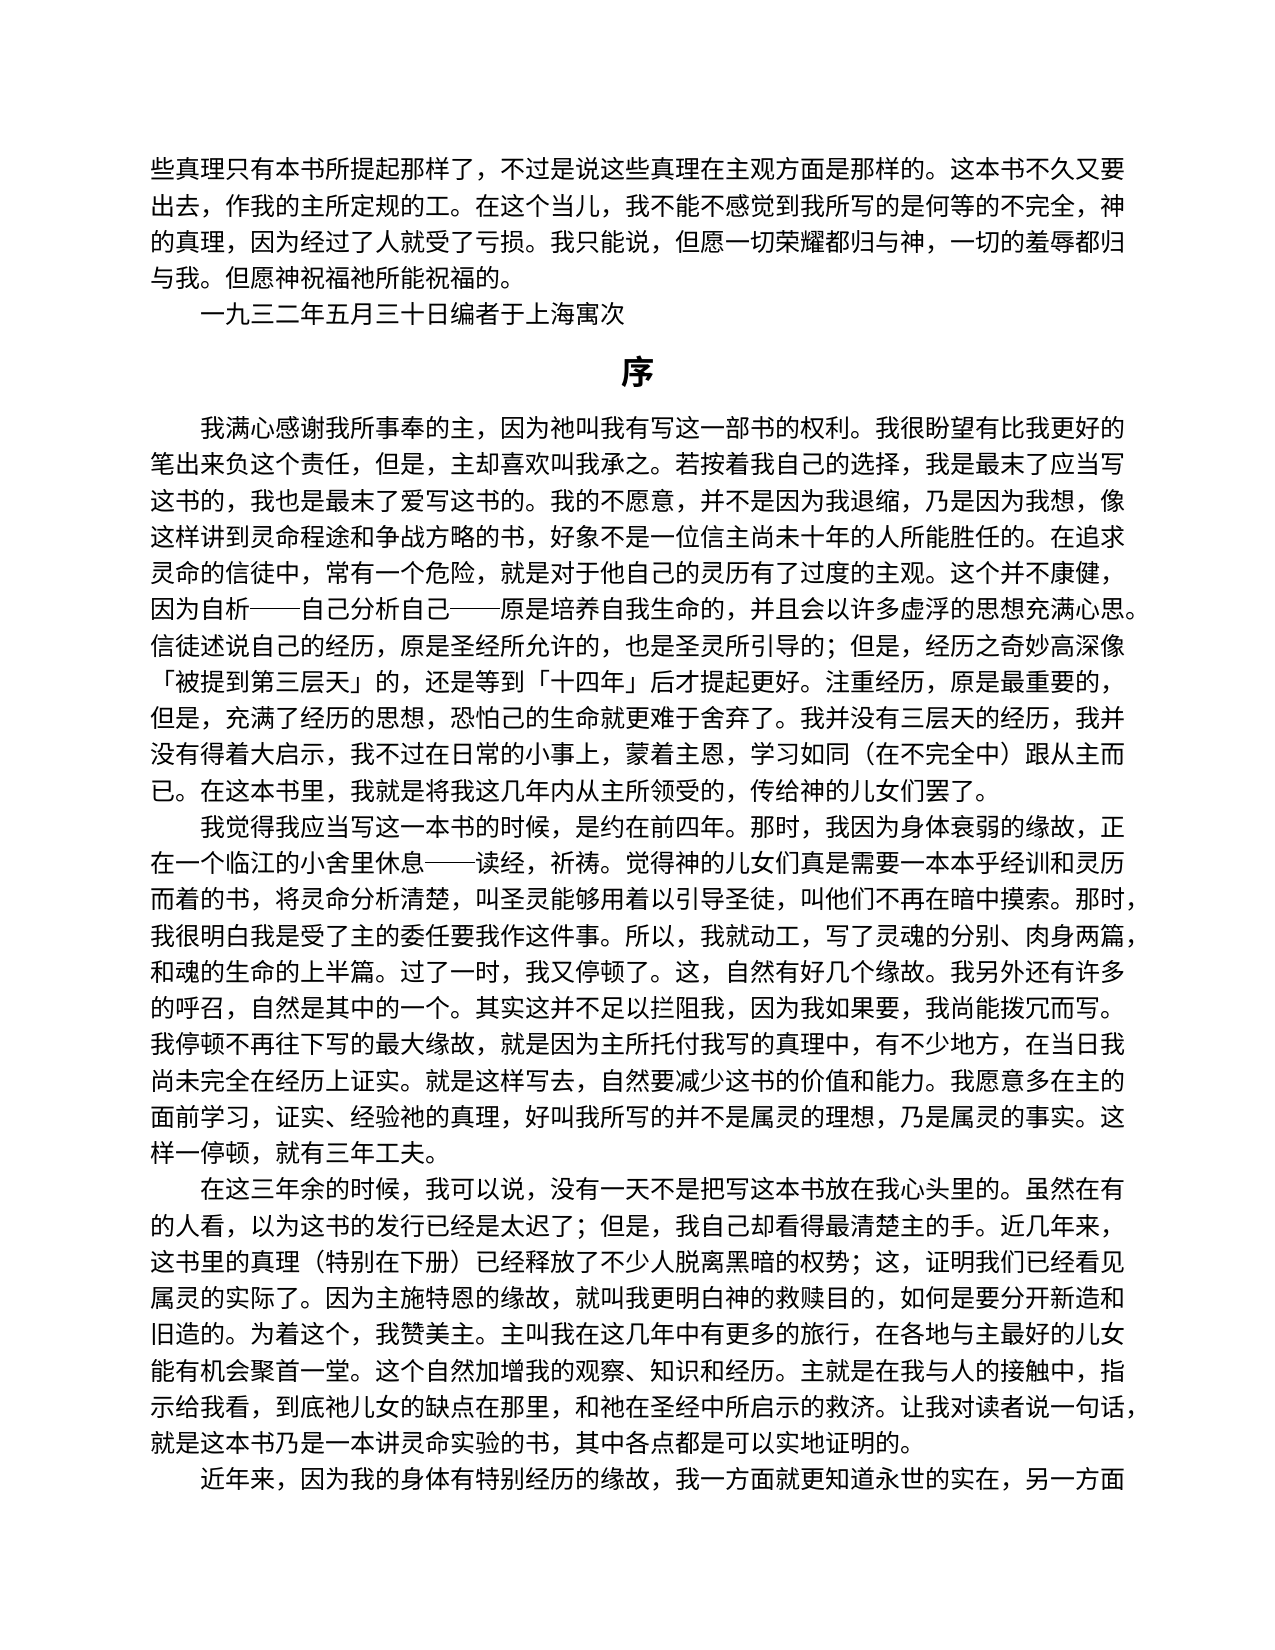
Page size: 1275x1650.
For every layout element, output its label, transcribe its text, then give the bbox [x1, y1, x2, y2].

text 我觉得我应当写这一本书的时候，是约在前四年。那时，我因为身体衰弱的缘故，正在一个临江的小舍里休息──读经，祈祷。觉得神的儿女们真是需要一本本乎经训和灵历而着的书，将灵命分析清楚，叫圣灵能够用着以引导圣徒，叫他们不再在暗中摸索。那时，我很明白我是受了主的委任要我作这件事。所以，我就动工，写了灵魂的分别、肉身两篇，和魂的生命的上半篇。过了一时，我又停顿了。这，自然有好几个缘故。我另外还有许多的呼召，自然是其中的一个。其实这并不足以拦阻我，因为我如果要，我尚能拨冗而写。我停顿不再往下写的最大缘故，就是因为主所托付我写的真理中，有不少地方，在当日我尚未完全在经历上证实。就是这样写去，自然要减少这书的价值和能力。我愿意多在主的面前学习，证实、经验祂的真理，好叫我所写的并不是属灵的理想，乃是属灵的事实。这样一停顿，就有三年工夫。 [150, 807, 1125, 1170]
text 我满心感谢我所事奉的主，因为祂叫我有写这一部书的权利。我很盼望有比我更好的笔出来负这个责任，但是，主却喜欢叫我承之。若按着我自己的选择，我是最末了应当写这书的，我也是最末了爱写这书的。我的不愿意，并不是因为我退缩，乃是因为我想，像这样讲到灵命程途和争战方略的书，好象不是一位信主尚未十年的人所能胜任的。在追求灵命的信徒中，常有一个危险，就是对于他自己的灵历有了过度的主观。这个并不康健，因为自析──自己分析自己──原是培养自我生命的，并且会以许多虚浮的思想充满心思。信徒述说自己的经历，原是圣经所允许的，也是圣灵所引导的；但是，经历之奇妙高深像「被提到第三层天」的，还是等到「十四年」后才提起更好。注重经历，原是最重要的，但是，充满了经历的思想，恐怕己的生命就更难于舍弃了。我并没有三层天的经历，我并没有得着大启示，我不过在日常的小事上，蒙着主恩，学习如同（在不完全中）跟从主而已。在这本书里，我就是将我这几年内从主所领受的，传给神的儿女们罢了。 [150, 409, 1125, 807]
subtitle 序 [150, 346, 1125, 394]
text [150, 150, 1125, 295]
text 一九三二年五月三十日编者于上海寓次 [150, 295, 1125, 331]
text 在这三年余的时候，我可以说，没有一天不是把写这本书放在我心头里的。虽然在有的人看，以为这书的发行已经是太迟了；但是，我自己却看得最清楚主的手。近几年来，这书里的真理（特别在下册）已经释放了不少人脱离黑暗的权势；这，证明我们已经看见属灵的实际了。因为主施特恩的缘故，就叫我更明白神的救赎目的，如何是要分开新造和旧造的。为着这个，我赞美主。主叫我在这几年中有更多的旅行，在各地与主最好的儿女能有机会聚首一堂。这个自然加增我的观察、知识和经历。主就是在我与人的接触中，指示给我看，到底祂儿女的缺点在那里，和祂在圣经中所启示的救济。让我对读者说一句话，就是这本书乃是一本讲灵命实验的书，其中各点都是可以实地证明的。 [150, 1170, 1125, 1460]
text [150, 1460, 1125, 1496]
